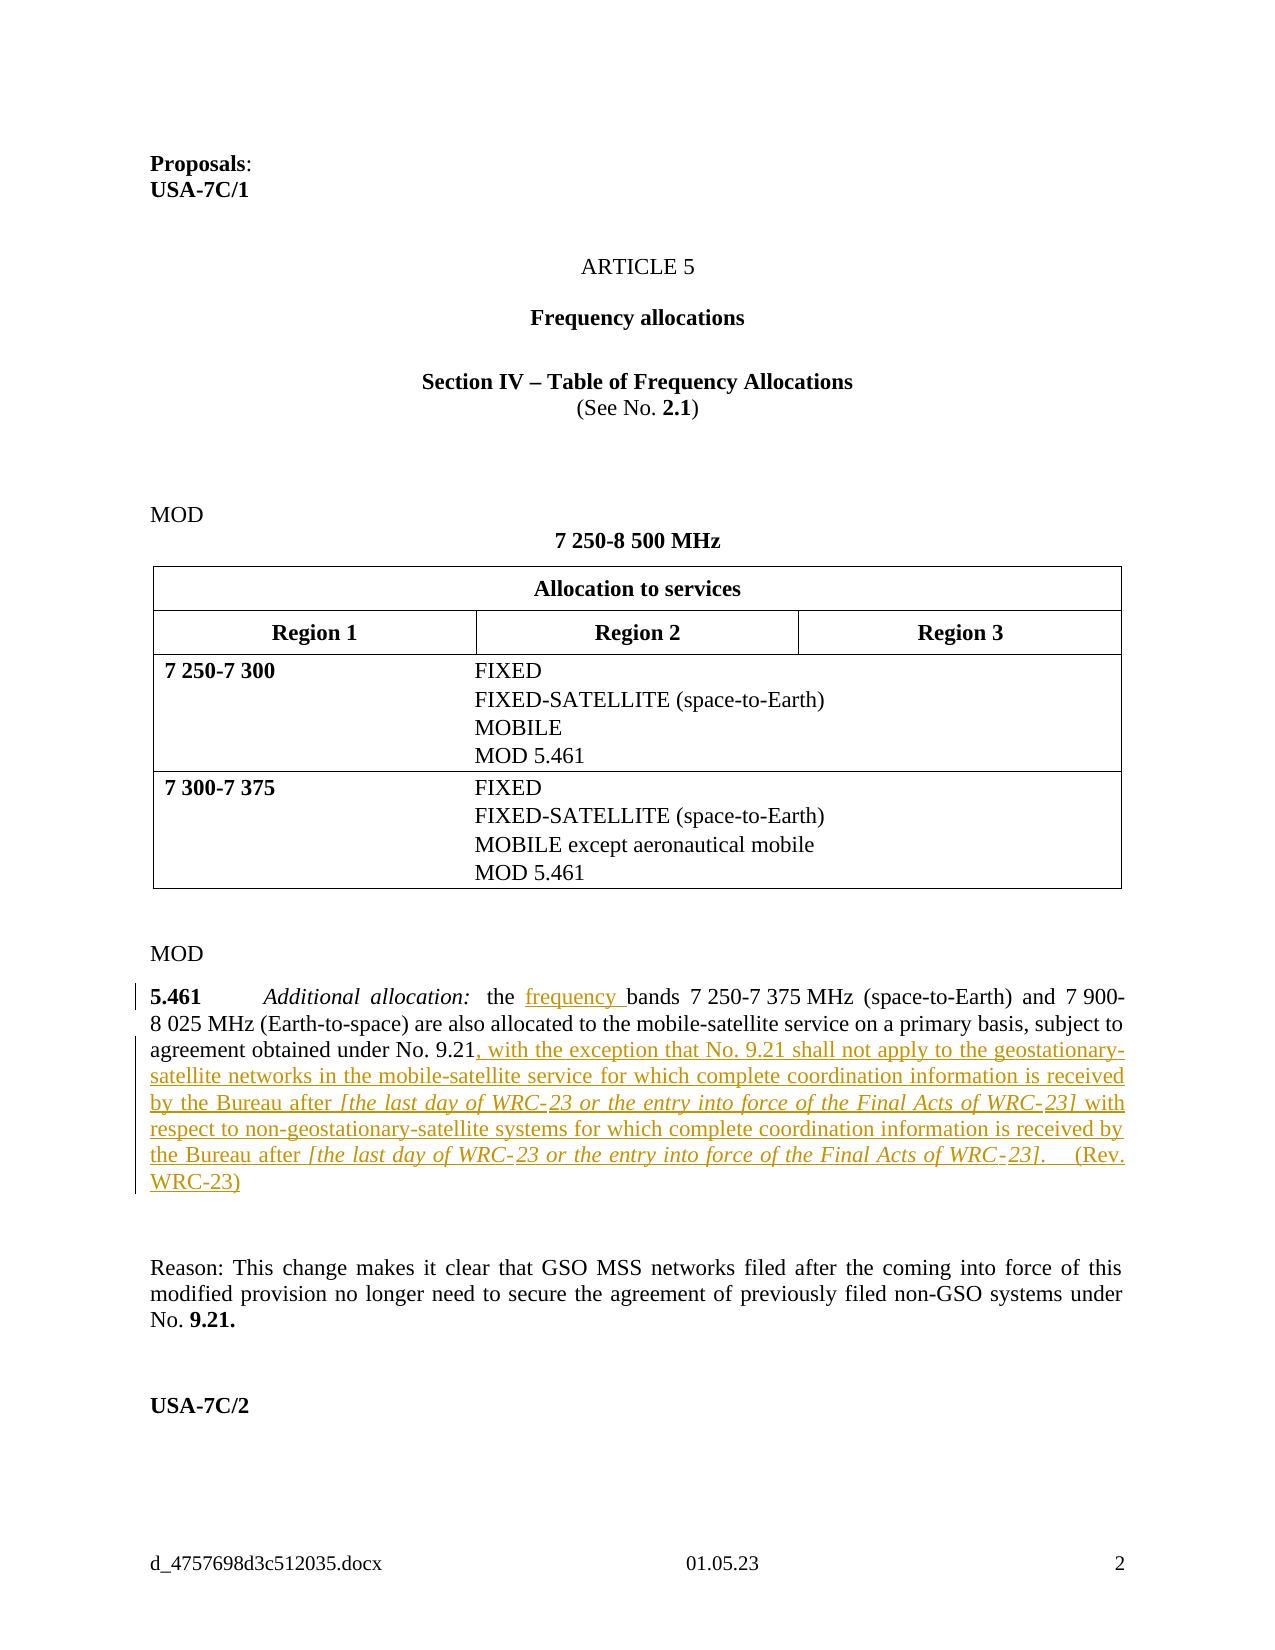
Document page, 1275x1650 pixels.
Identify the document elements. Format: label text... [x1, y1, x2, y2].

text MOD [150, 940, 1125, 967]
text USA-7C/2 [150, 1392, 1125, 1419]
table_cell Region 3 [799, 611, 1121, 654]
table_cell Region 1 [154, 611, 476, 654]
text 5.461 Additional allocation: the bands 7 250-7 375 MHz (space-to-Earth) and 7 900-8 025 MHz (Earth-to-space) are also allocated to the mobile-satellite service on a primary basis, subject to agreement obtained under No. 9.21 [150, 1086, 1125, 1194]
text Proposals: [150, 150, 1125, 176]
title 7 250-8 500 MHz [150, 527, 1125, 553]
title Frequency allocations [150, 304, 1125, 330]
table_header Allocation to services [154, 567, 1121, 610]
text Section IV – Table of Frequency Allocations (See No. 2.1) [150, 368, 1125, 476]
table_cell 7 300-7 375 FIXED FIXED-SATELLITE (space-to-Earth) MOBILE except aeronautical mobile MOD 5.461 [154, 772, 1121, 888]
text Reason: This change makes it clear that GSO MSS networks filed after the coming into force of this modified provision no longer need to secure the agreement of previously filed non-GSO systems under No. 9.21. [150, 1254, 1125, 1333]
text ARTICLE 5 [150, 253, 1125, 279]
table_cell 7 250-7 300 FIXED FIXED-SATELLITE (space-to-Earth) MOBILE MOD 5.461 [154, 655, 1121, 771]
text MOD [150, 501, 1125, 527]
text USA-7C/1 [150, 176, 1125, 203]
table_cell Region 2 [477, 611, 798, 654]
text 5.461 Additional allocation: the bands 7 250-7 375 MHz (space-to-Earth) and 7 900-8 025 MHz (Earth-to-space) are also allocated to the mobile-satellite service on a primary basis, subject to agreement obtained under No. 9.21 [150, 983, 1125, 1085]
